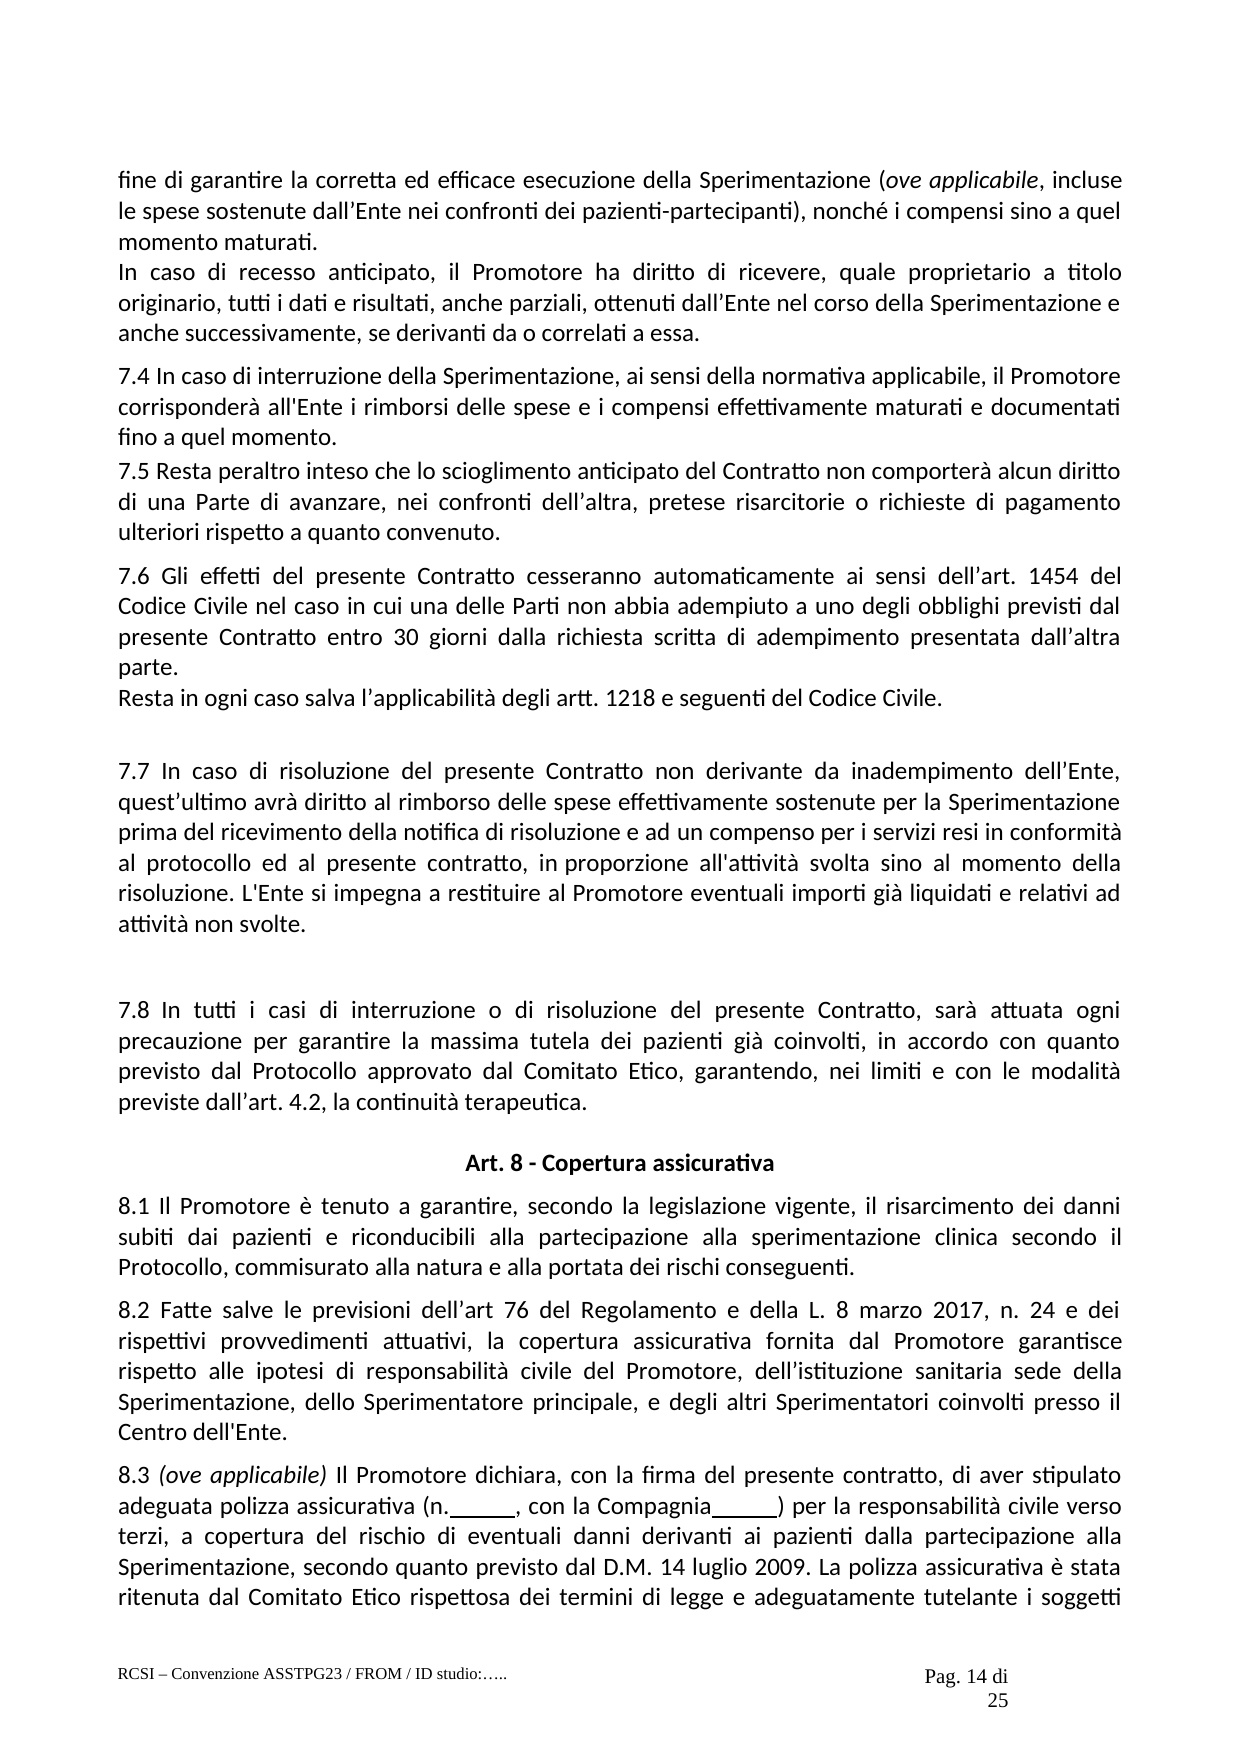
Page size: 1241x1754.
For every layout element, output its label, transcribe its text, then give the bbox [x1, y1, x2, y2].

list Fatte salve le previsioni dell’art 76 del Regolamento e della L. 8 marzo 2017, n. 24 e dei rispettivi provvedimenti attuativi, la copertura assicurativa fornita dal Promotore garantisce rispetto alle ipotesi di responsabilità civile del Promotore, dell’istituzione sanitaria sede della Sperimentazione, dello Sperimentatore principale, e degli altri Sperimentatori coinvolti presso il Centro dell'Ente. [118, 1294, 1122, 1447]
list Resta peraltro inteso che lo scioglimento anticipato del Contratto non comporterà alcun diritto di una Parte di avanzare, nei confronti dell’altra, pretese risarcitorie o richieste di pagamento ulteriori rispetto a quanto convenuto. [118, 456, 1122, 547]
subtitle Art. 8 - Copertura assicurativa [465, 1147, 1161, 1178]
list In caso di risoluzione del presente Contratto non derivante da inadempimento dell’Ente, quest’ultimo avrà diritto al rimborso delle spese effettivamente sostenute per la Sperimentazione prima del ricevimento della notifica di risoluzione e ad un compenso per i servizi resi in conformità al protocollo ed al presente contratto, in proporzione all'attività svolta sino al momento della risoluzione. L'Ente si impegna a restituire al Promotore eventuali importi già liquidati e relativi ad attività non svolte. [118, 755, 1122, 938]
text In caso di recesso anticipato, il Promotore ha diritto di ricevere, quale proprietario a titolo originario, tutti i dati e risultati, anche parziali, ottenuti dall’Ente nel corso della Sperimentazione e anche successivamente, se derivanti da o correlati a essa. [118, 256, 1122, 348]
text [118, 164, 1122, 256]
list Il Promotore è tenuto a garantire, secondo la legislazione vigente, il risarcimento dei danni subiti dai pazienti e riconducibili alla partecipazione alla sperimentazione clinica secondo il Protocollo, commisurato alla natura e alla portata dei rischi conseguenti. [118, 1190, 1123, 1282]
text Resta in ogni caso salva l’applicabilità degli artt. 1218 e seguenti del Codice Civile. [118, 682, 1161, 712]
list In caso di interruzione della Sperimentazione, ai sensi della normativa applicabile, il Promotore corrisponderà all'Ente i rimborsi delle spese e i compensi effettivamente maturati e documentati fino a quel momento. [118, 360, 1122, 452]
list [118, 1459, 1123, 1612]
list Gli effetti del presente Contratto cesseranno automaticamente ai sensi dell’art. 1454 del Codice Civile nel caso in cui una delle Parti non abbia adempiuto a uno degli obblighi previsti dal presente Contratto entro 30 giorni dalla richiesta scritta di adempimento presentata dall’altra parte. [118, 560, 1122, 682]
list In tutti i casi di interruzione o di risoluzione del presente Contratto, sarà attuata ogni precauzione per garantire la massima tutela dei pazienti già coinvolti, in accordo con quanto previsto dal Protocollo approvato dal Comitato Etico, garantendo, nei limiti e con le modalità previste dall’art. 4.2, la continuità terapeutica. [118, 994, 1122, 1117]
